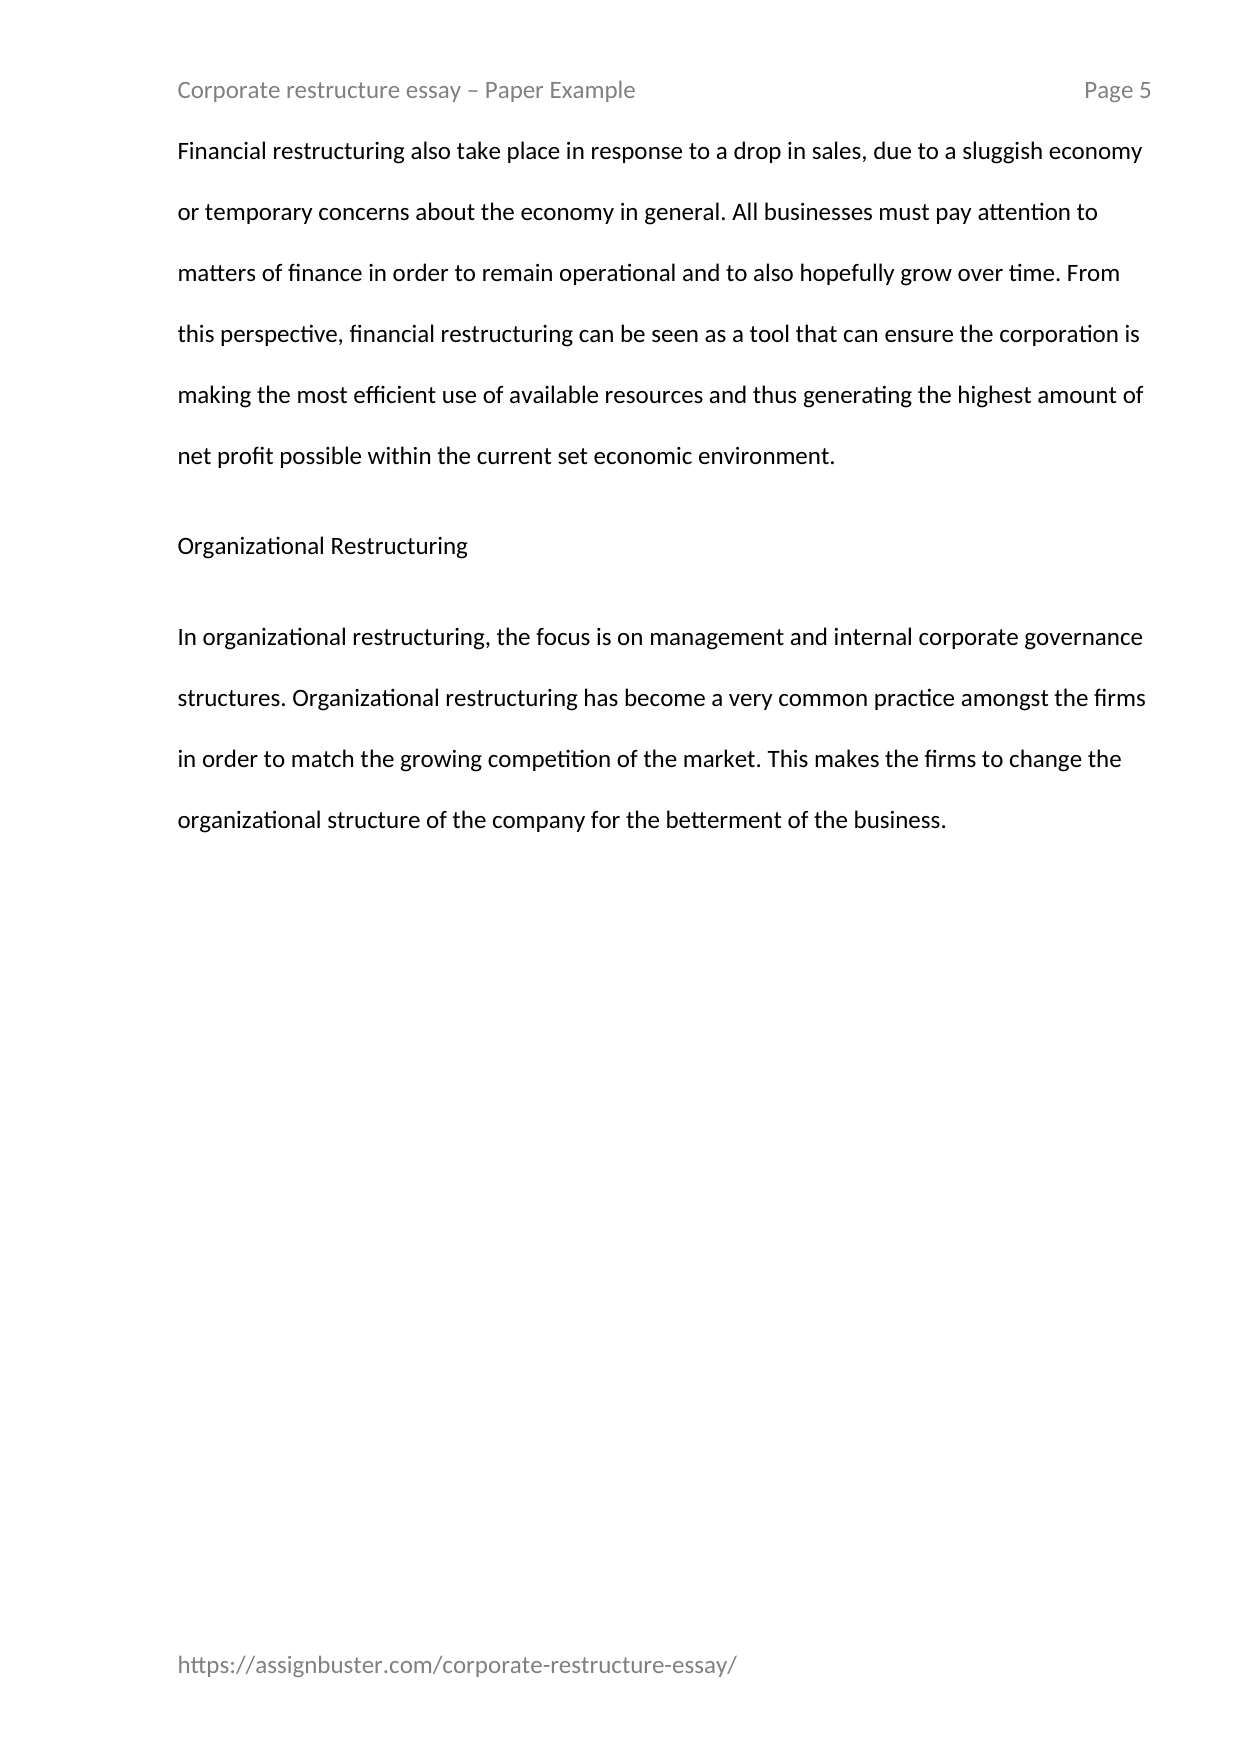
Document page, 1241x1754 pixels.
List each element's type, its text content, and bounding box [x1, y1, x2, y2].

text Organizational Restructuring [177, 531, 1152, 561]
text Financial restructuring also take place in response to a drop in sales, due to a sluggish economy or temporary concerns about the economy in general. All businesses must pay attention to matters of finance in order to remain operational and to also hopefully grow over time. From this perspective, financial restructuring can be seen as a tool that can ensure the corporation is making the most efficient use of available resources and thus generating the highest amount of net profit possible within the current set economic environment. [177, 135, 1152, 471]
text In organizational restructuring, the focus is on management and internal corporate governance structures. Organizational restructuring has become a very common practice amongst the firms in order to match the growing competition of the market. This makes the firms to change the organizational structure of the company for the betterment of the business. [177, 621, 1152, 835]
